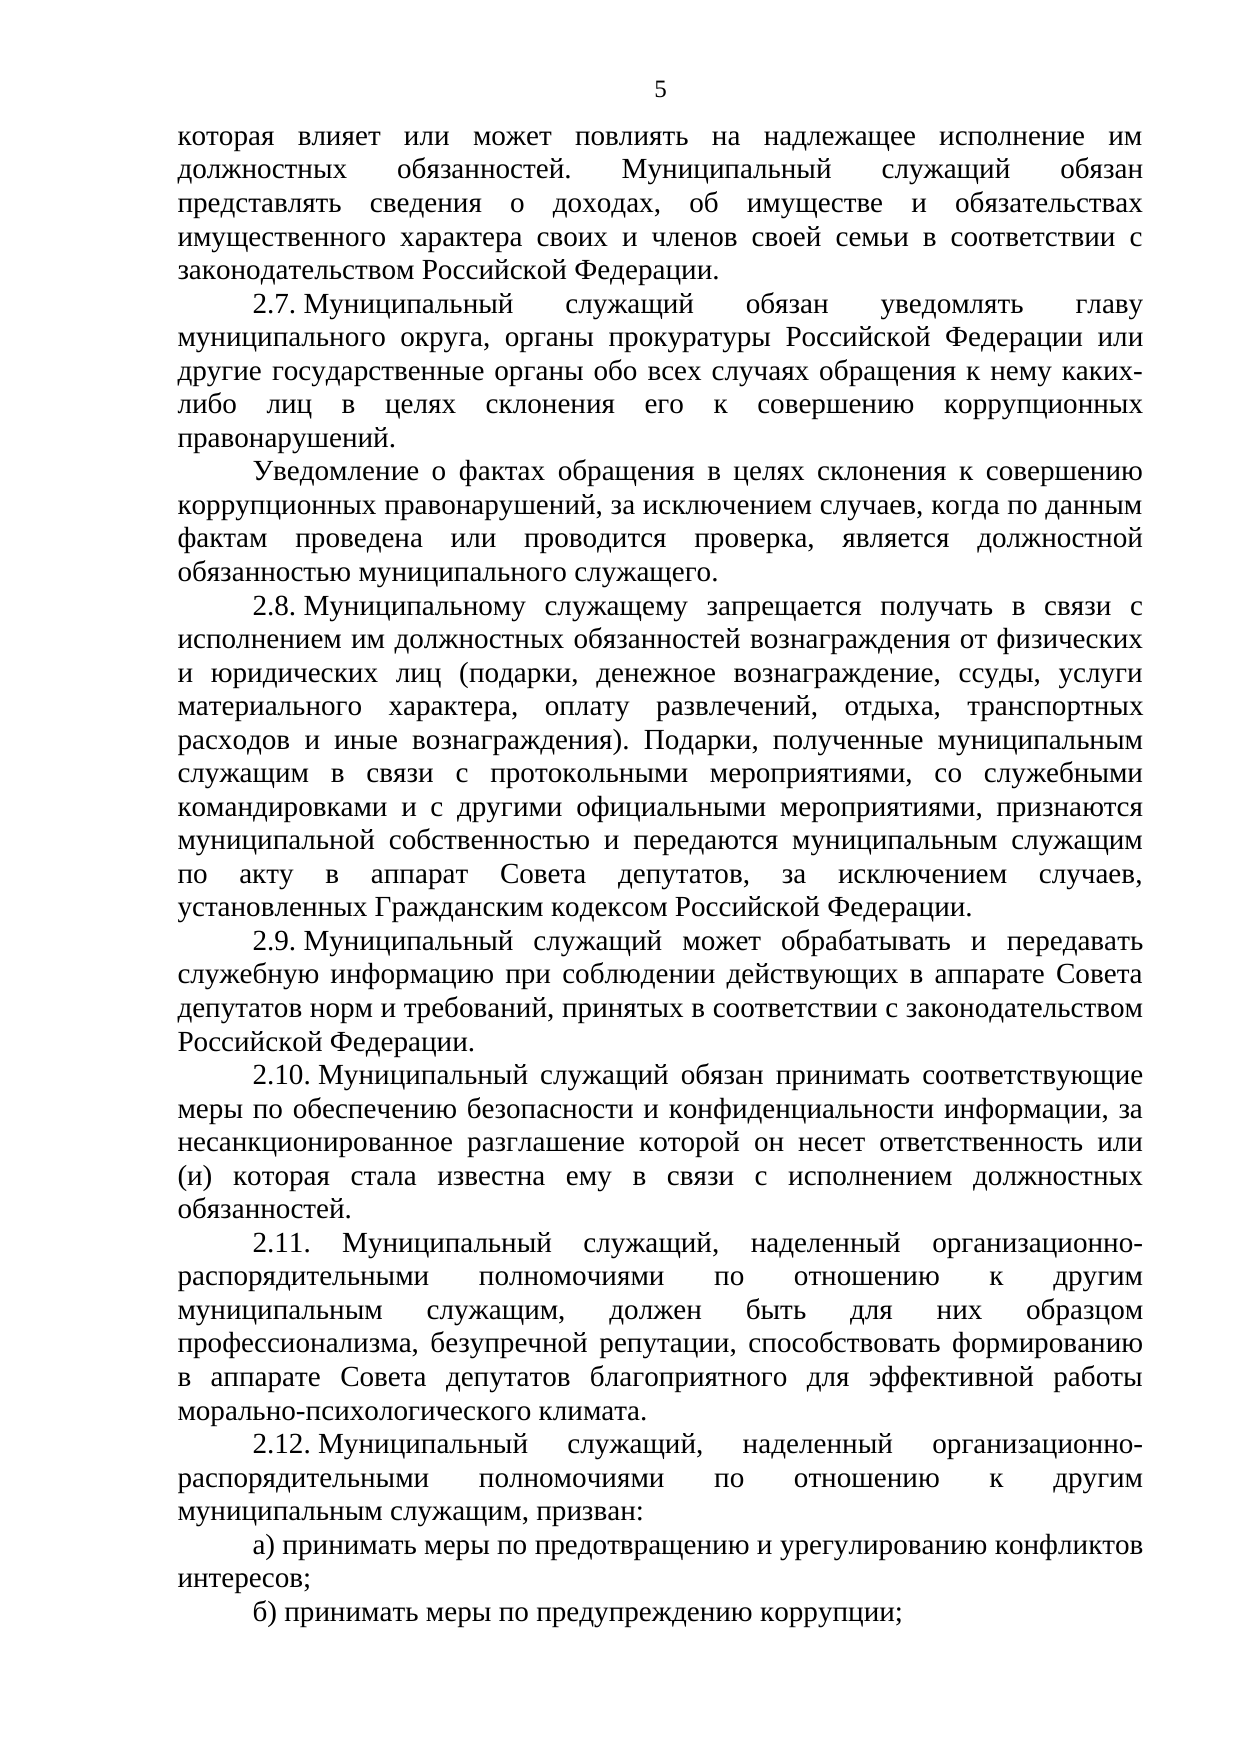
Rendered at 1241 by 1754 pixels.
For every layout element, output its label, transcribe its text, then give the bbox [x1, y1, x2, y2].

text а) принимать меры по предотвращению и урегулированию конфликтов интересов; [177, 1527, 1144, 1594]
text 2.11. Муниципальный служащий, наделенный организационно-распорядительными полномочиями по отношению к другим муниципальным служащим, должен быть для них образцом профессионализма, безупречной репутации, способствовать формированию в аппарате Совета депутатов благоприятного для эффективной работы морально-психологического климата. [177, 1225, 1144, 1426]
text 2.12. Муниципальный служащий, наделенный организационно-распорядительными полномочиями по отношению к другим муниципальным служащим, призван: [177, 1426, 1144, 1527]
text б) принимать меры по предупреждению коррупции; [177, 1594, 1144, 1627]
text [177, 118, 1144, 286]
text 2.8. Муниципальному служащему запрещается получать в связи с исполнением им должностных обязанностей вознаграждения от физических и юридических лиц (подарки, денежное вознаграждение, ссуды, услуги материального характера, оплату развлечений, отдыха, транспортных расходов и иные вознаграждения). Подарки, полученные муниципальным служащим в связи с протокольными мероприятиями, со служебными командировками и с другими официальными мероприятиями, признаются муниципальной собственностью и передаются муниципальным служащим по акту в аппарат Совета депутатов, за исключением случаев, установленных Гражданским кодексом Российской Федерации. [177, 588, 1144, 923]
text 2.9. Муниципальный служащий может обрабатывать и передавать служебную информацию при соблюдении действующих в аппарате Совета депутатов норм и требований, принятых в соответствии с законодательством Российской Федерации. [177, 923, 1144, 1057]
text 2.10. Муниципальный служащий обязан принимать соответствующие меры по обеспечению безопасности и конфиденциальности информации, за несанкционированное разглашение которой он несет ответственность или (и) которая стала известна ему в связи с исполнением должностных обязанностей. [177, 1057, 1144, 1225]
text 2.7. Муниципальный служащий обязан уведомлять главу муниципального округа, органы прокуратуры Российской Федерации или другие государственные органы обо всех случаях обращения к нему каких-либо лиц в целях склонения его к совершению коррупционных правонарушений. [177, 286, 1144, 453]
text Уведомление о фактах обращения в целях склонения к совершению коррупционных правонарушений, за исключением случаев, когда по данным фактам проведена или проводится проверка, является должностной обязанностью муниципального служащего. [177, 453, 1144, 588]
